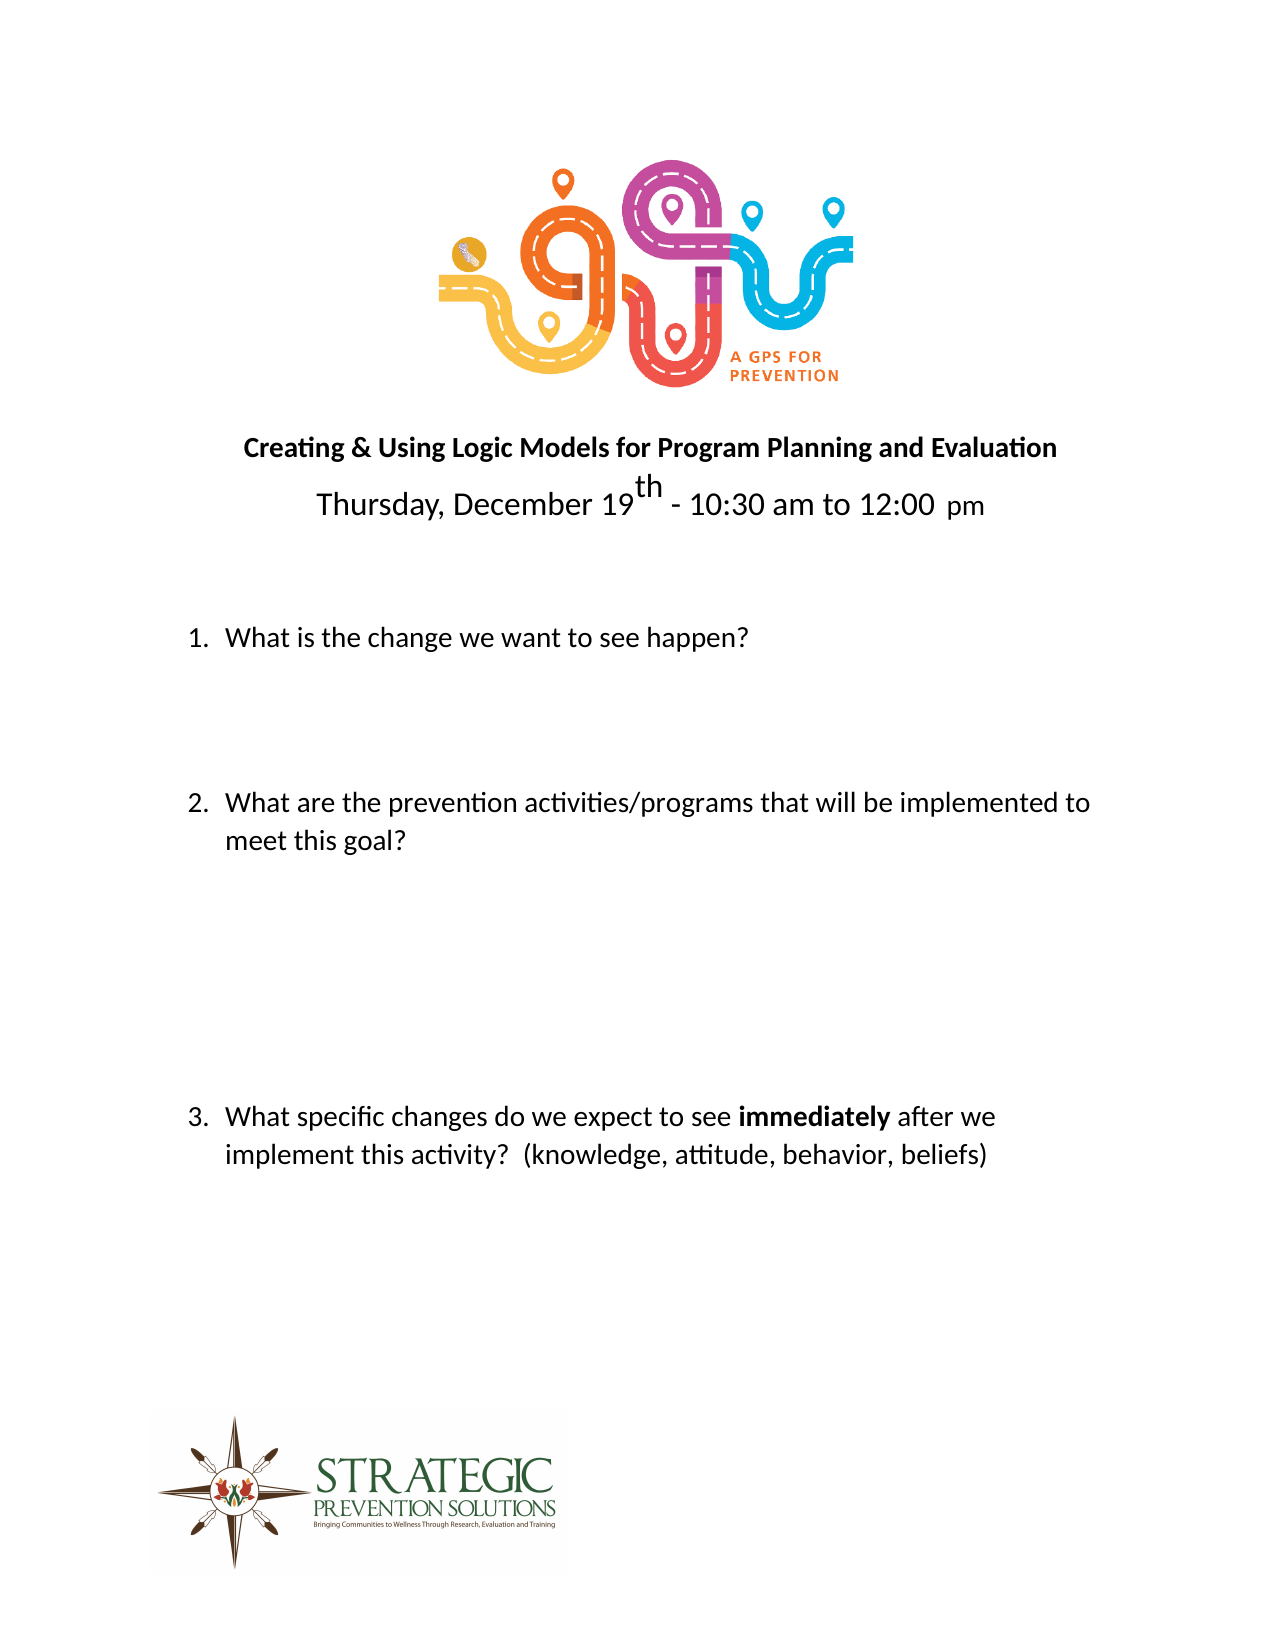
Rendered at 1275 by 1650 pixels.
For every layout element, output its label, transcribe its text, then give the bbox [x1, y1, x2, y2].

picture [437, 150, 853, 397]
list What specific changes do we expect to see immediately after we implement this activity? (knowledge, attitude, behavior, beliefs) [187, 1098, 1125, 1172]
list What is the change we want to see happen? [187, 619, 1125, 654]
picture [150, 1410, 568, 1575]
list What are the prevention activities/programs that will be implemented to meet this goal? [187, 784, 1125, 858]
